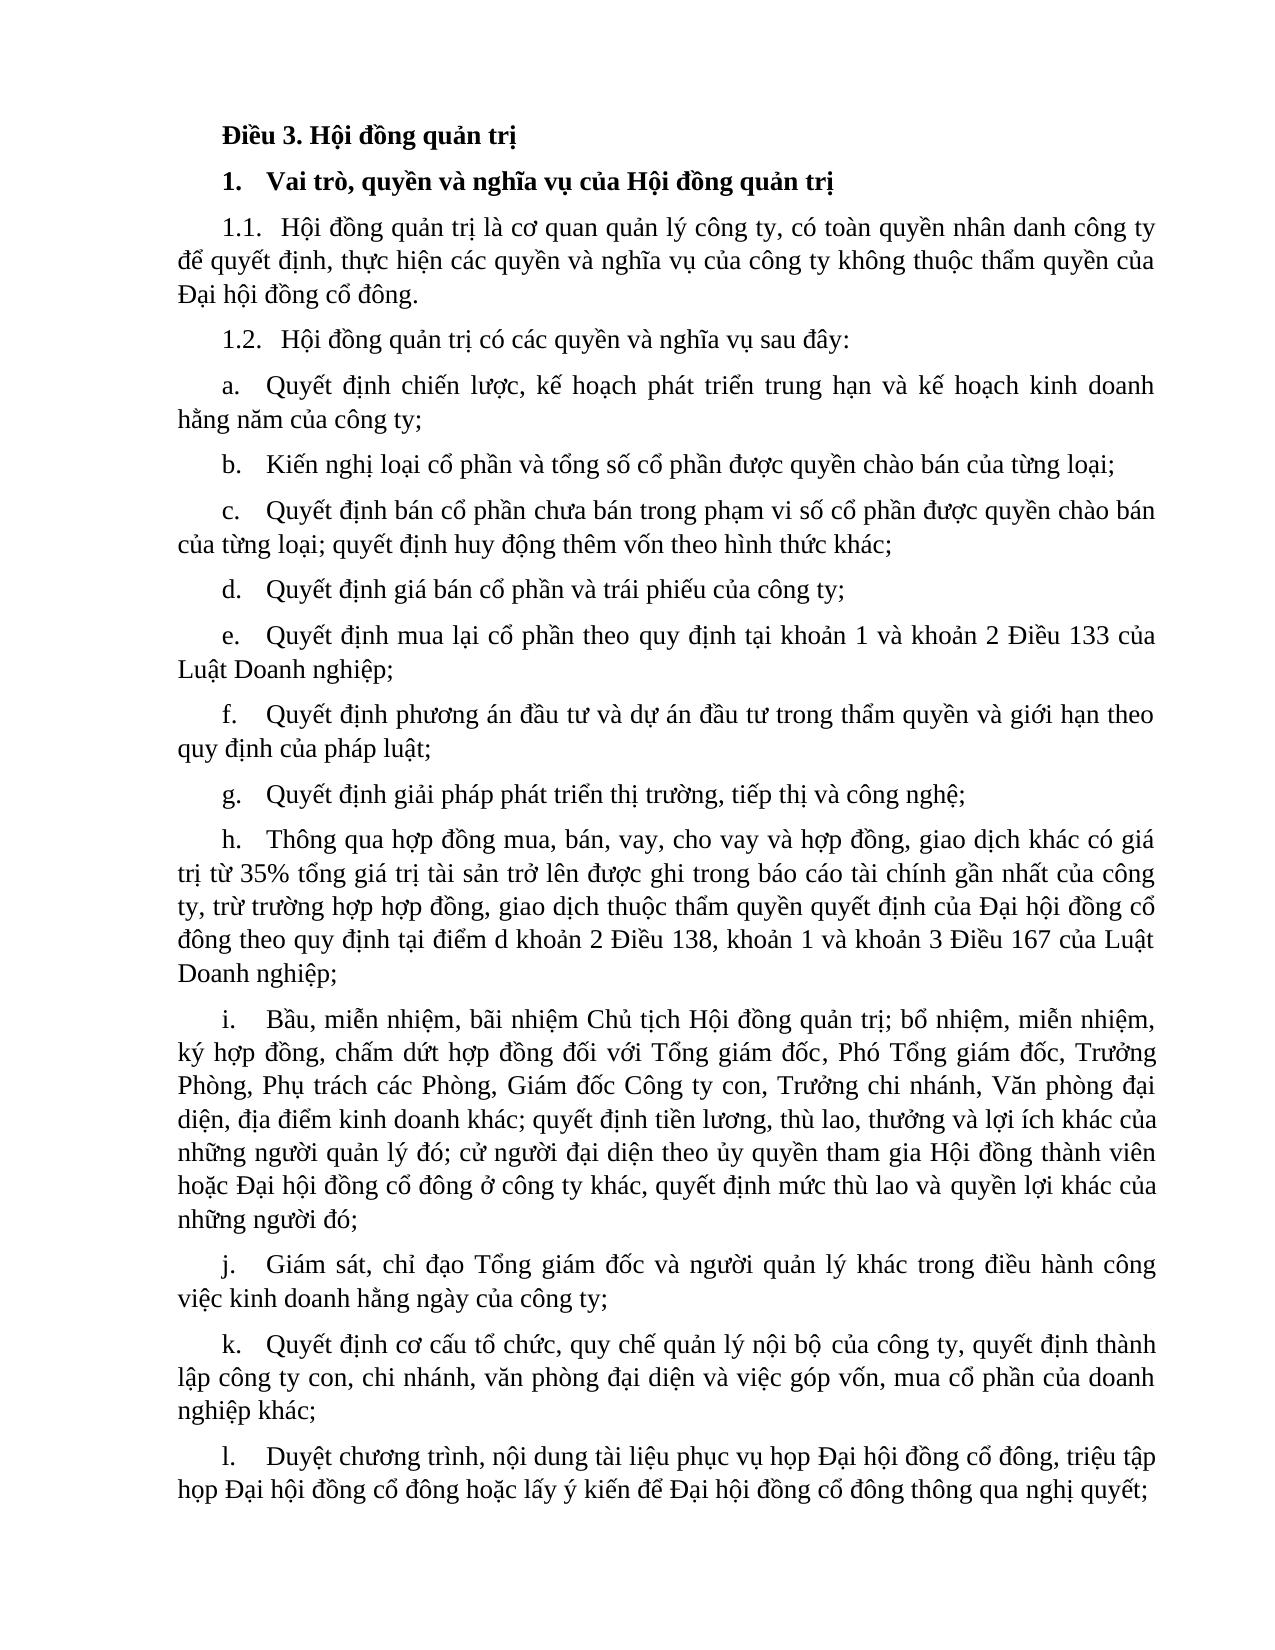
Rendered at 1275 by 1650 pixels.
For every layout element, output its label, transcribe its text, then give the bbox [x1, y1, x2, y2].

list Quyết định cơ cấu tổ chức, quy chế quản lý nội bộ của công ty, quyết định thành lập công ty con, chi nhánh, văn phòng đại diện và việc góp vốn, mua cổ phần của doanh nghiệp khác; [177, 1326, 1157, 1426]
list Quyết định chiến lược, kế hoạch phát triển trung hạn và kế hoạch kinh doanh hằng năm của công ty; [177, 368, 1157, 435]
text Điều 3. Hội đồng quản trị [177, 118, 1157, 151]
list Giám sát, chỉ đạo Tổng giám đốc và người quản lý khác trong điều hành công việc kinh doanh hằng ngày của công ty; [177, 1247, 1157, 1314]
list Hội đồng quản trị là cơ quan quản lý công ty, có toàn quyền nhân danh công ty để quyết định, thực hiện các quyền và nghĩa vụ của công ty không thuộc thẩm quyền của Đại hội đồng cổ đông. [177, 210, 1157, 310]
list Duyệt chương trình, nội dung tài liệu phục vụ họp Đại hội đồng cổ đông, triệu tập họp Đại hội đồng cổ đông hoặc lấy ý kiến để Đại hội đồng cổ đông thông qua nghị quyết; [177, 1439, 1157, 1506]
list Quyết định giá bán cổ phần và trái phiếu của công ty; [177, 572, 1157, 606]
list Bầu, miễn nhiệm, bãi nhiệm Chủ tịch Hội đồng quản trị; bổ nhiệm, miễn nhiệm, ký hợp đồng, chấm dứt hợp đồng đối với Tổng giám đốc, Phó Tổng giám đốc, Trưởng Phòng, Phụ trách các Phòng, Giám đốc Công ty con, Trưởng chi nhánh, Văn phòng đại diện, địa điểm kinh doanh khác; quyết định tiền lương, thù lao, thưởng và lợi ích khác của những người quản lý đó; cử người đại diện theo ủy quyền tham gia Hội đồng thành viên hoặc Đại hội đồng cổ đông ở công ty khác, quyết định mức thù lao và quyền lợi khác của những người đó; [177, 1001, 1157, 1235]
list Thông qua hợp đồng mua, bán, vay, cho vay và hợp đồng, giao dịch khác có giá trị từ 35% tổng giá trị tài sản trở lên được ghi trong báo cáo tài chính gần nhất của công ty, trừ trường hợp hợp đồng, giao dịch thuộc thẩm quyền quyết định của Đại hội đồng cổ đông theo quy định tại điểm d khoản 2 Điều 138, khoản 1 và khoản 3 Điều 167 của Luật Doanh nghiệp; [177, 822, 1157, 989]
list Quyết định giải pháp phát triển thị trường, tiếp thị và công nghệ; [177, 776, 1157, 810]
list Quyết định mua lại cổ phần theo quy định tại khoản 1 và khoản 2 Điều 133 của Luật Doanh nghiệp; [177, 618, 1157, 685]
list Quyết định phương án đầu tư và dự án đầu tư trong thẩm quyền và giới hạn theo quy định của pháp luật; [177, 697, 1157, 764]
list Kiến nghị loại cổ phần và tổng số cổ phần được quyền chào bán của từng loại; [177, 447, 1157, 481]
list Quyết định bán cổ phần chưa bán trong phạm vi số cổ phần được quyền chào bán của từng loại; quyết định huy động thêm vốn theo hình thức khác; [177, 493, 1157, 560]
list Hội đồng quản trị có các quyền và nghĩa vụ sau đây: [177, 322, 1157, 356]
list Vai trò, quyền và nghĩa vụ của Hội đồng quản trị [177, 164, 1157, 197]
